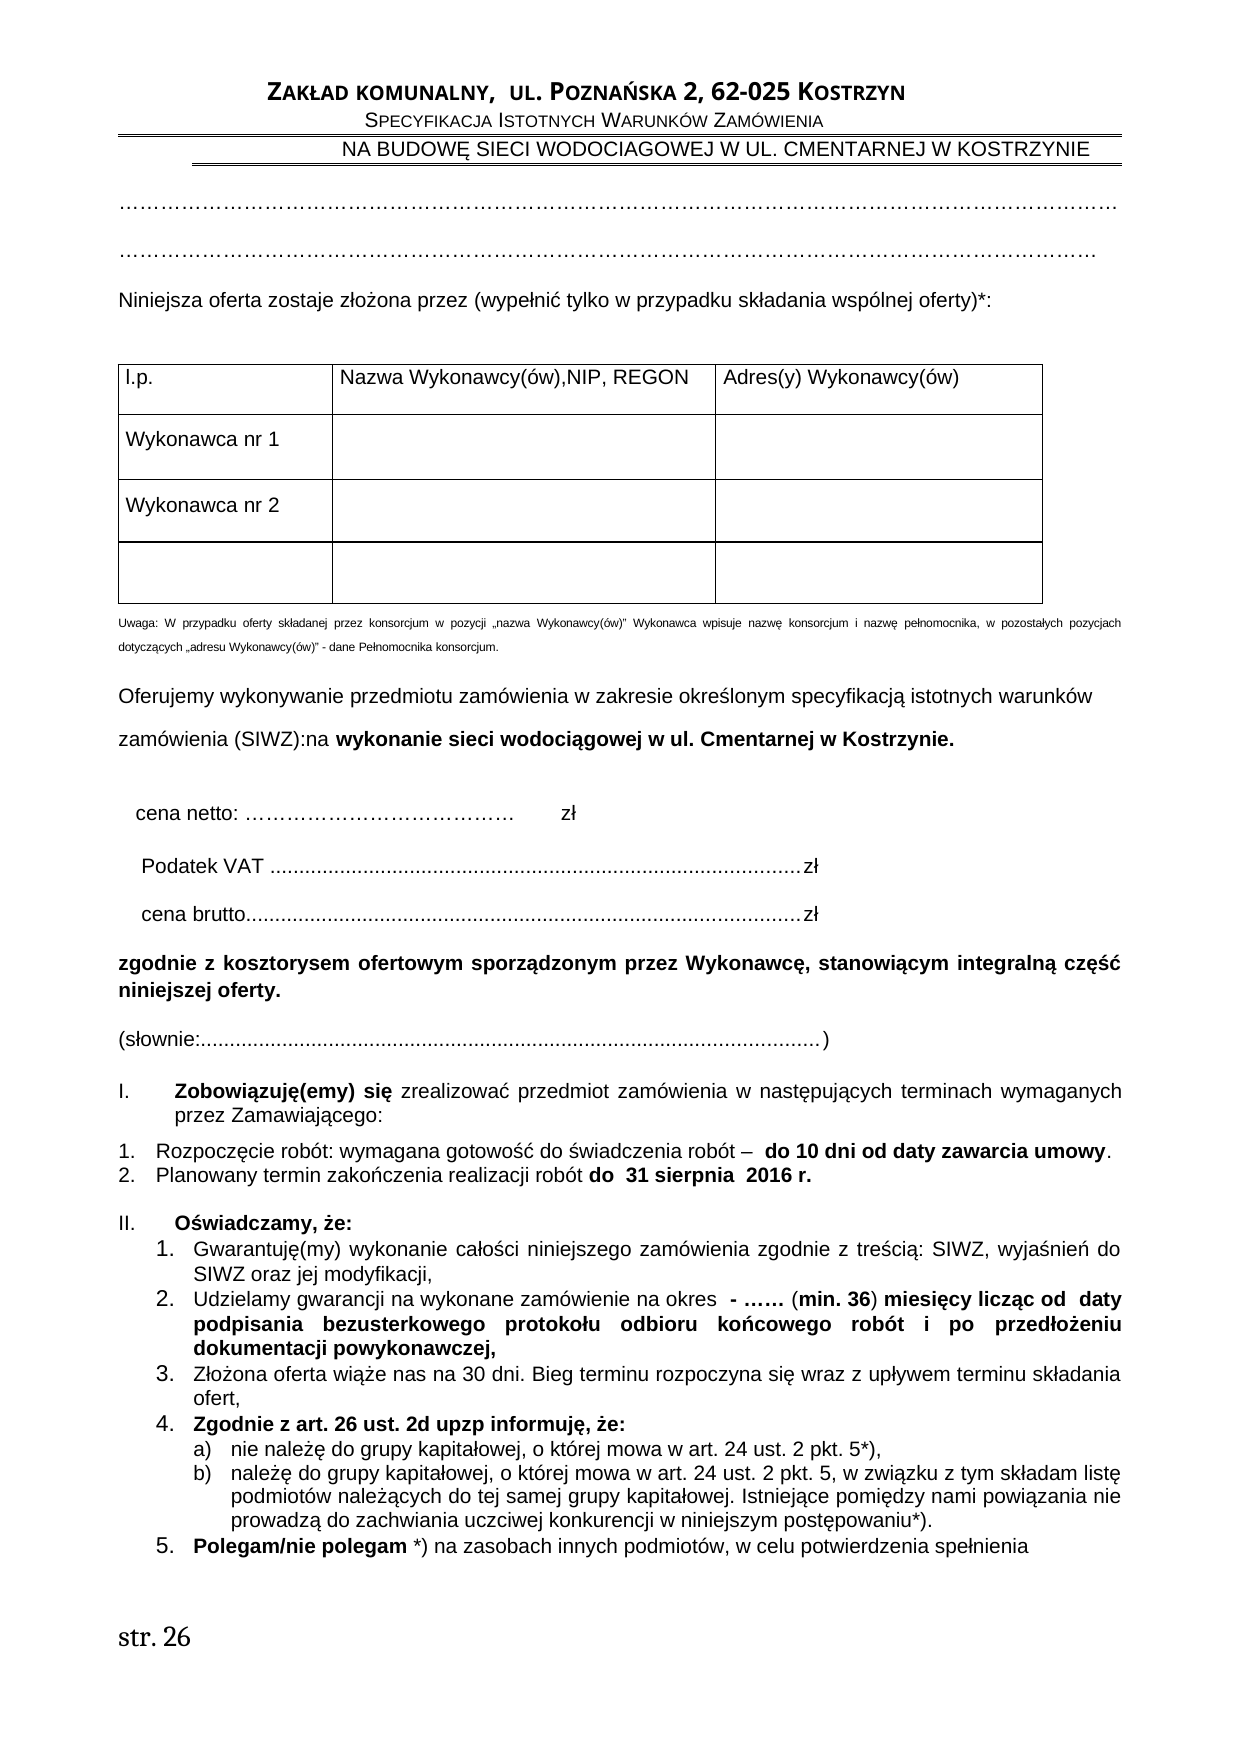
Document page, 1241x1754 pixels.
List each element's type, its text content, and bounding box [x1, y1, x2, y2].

list Polegam/nie polegam *) na zasobach innych podmiotów, w celu potwierdzenia spełnienia [156, 1532, 1122, 1558]
table_cell Wykonawca nr 2 [119, 480, 332, 541]
list Udzielamy gwarancji na wykonane zamówienie na okres - …… (min. 36) miesięcy licząc od daty podpisania bezusterkowego protokołu odbioru końcowego robót i po przedłożeniu dokumentacji powykonawczej, [156, 1285, 1122, 1360]
table_cell [716, 480, 1042, 541]
table_cell [333, 543, 715, 603]
text Uwaga: W przypadku oferty składanej przez konsorcjum w pozycji „nazwa Wykonawcy(ów)” Wykonawca wpisuje nazwę konsorcjum i nazwę pełnomocnika, w pozostałych pozycjach dotyczących „adresu Wykonawcy(ów)” - dane Pełnomocnika konsorcjum. [118, 616, 1122, 664]
table_cell [716, 543, 1042, 603]
text …………………………………………………………………………………………………………………………………………………………………………………………………………………………………………………………… [118, 171, 1122, 267]
list należę do grupy kapitałowej, o której mowa w art. 24 ust. 2 pkt. 5, w związku z tym składam listę podmiotów należących do tej samej grupy kapitałowej. Istniejące pomiędzy nami powiązania nie prowadzą do zachwiania uczciwej konkurencji w niniejszym postępowaniu*). [193, 1460, 1122, 1532]
text Niniejsza oferta zostaje złożona przez (wypełnić tylko w przypadku składania wspólnej oferty)*: [118, 288, 1122, 339]
list Rozpoczęcie robót: wymagana gotowość do świadczenia robót – do 10 dni od daty zawarcia umowy. [118, 1139, 1122, 1163]
list Gwarantuję(my) wykonanie całości niniejszego zamówienia zgodnie z treścią: SIWZ, wyjaśnień do SIWZ oraz jej modyfikacji, [156, 1235, 1122, 1285]
list Oświadczamy, że: [118, 1211, 1122, 1235]
text Oferujemy wykonywanie przedmiotu zamówienia w zakresie określonym specyfikacją istotnych warunków zamówienia (SIWZ):na wykonanie sieci wodociągowej w ul. Cmentarnej w Kostrzynie. [118, 664, 1122, 752]
table_cell [119, 543, 332, 603]
table_cell [333, 415, 715, 479]
list Złożona oferta wiąże nas na 30 dni. Bieg terminu rozpoczyna się wraz z upływem terminu składania ofert, [156, 1360, 1122, 1410]
list Zobowiązuję(emy) się zrealizować przedmiot zamówienia w następujących terminach wymaganych przez Zamawiającego: [118, 1079, 1122, 1127]
text cena brutto zł [118, 902, 1122, 926]
list Zgodnie z art. 26 ust. 2d upzp informuję, że: [156, 1410, 1122, 1436]
table_cell [333, 480, 715, 541]
table_header Nazwa Wykonawcy(ów),NIP, REGON [333, 365, 715, 413]
text (słownie: ) [118, 1026, 1122, 1050]
text Podatek VAT zł [118, 854, 1122, 878]
text cena netto: ………………………………… zł [118, 781, 1122, 825]
text zgodnie z kosztorysem ofertowym sporządzonym przez Wykonawcę, stanowiącym integralną część niniejszej oferty. [118, 951, 1122, 1002]
list nie należę do grupy kapitałowej, o której mowa w art. 24 ust. 2 pkt. 5*), [193, 1436, 1122, 1460]
list Planowany termin zakończenia realizacji robót do 31 sierpnia 2016 r. [118, 1163, 1122, 1187]
table_cell [716, 415, 1042, 479]
table_header l.p. [119, 365, 332, 413]
table_cell Wykonawca nr 1 [119, 415, 332, 479]
table_header Adres(y) Wykonawcy(ów) [716, 365, 1042, 413]
